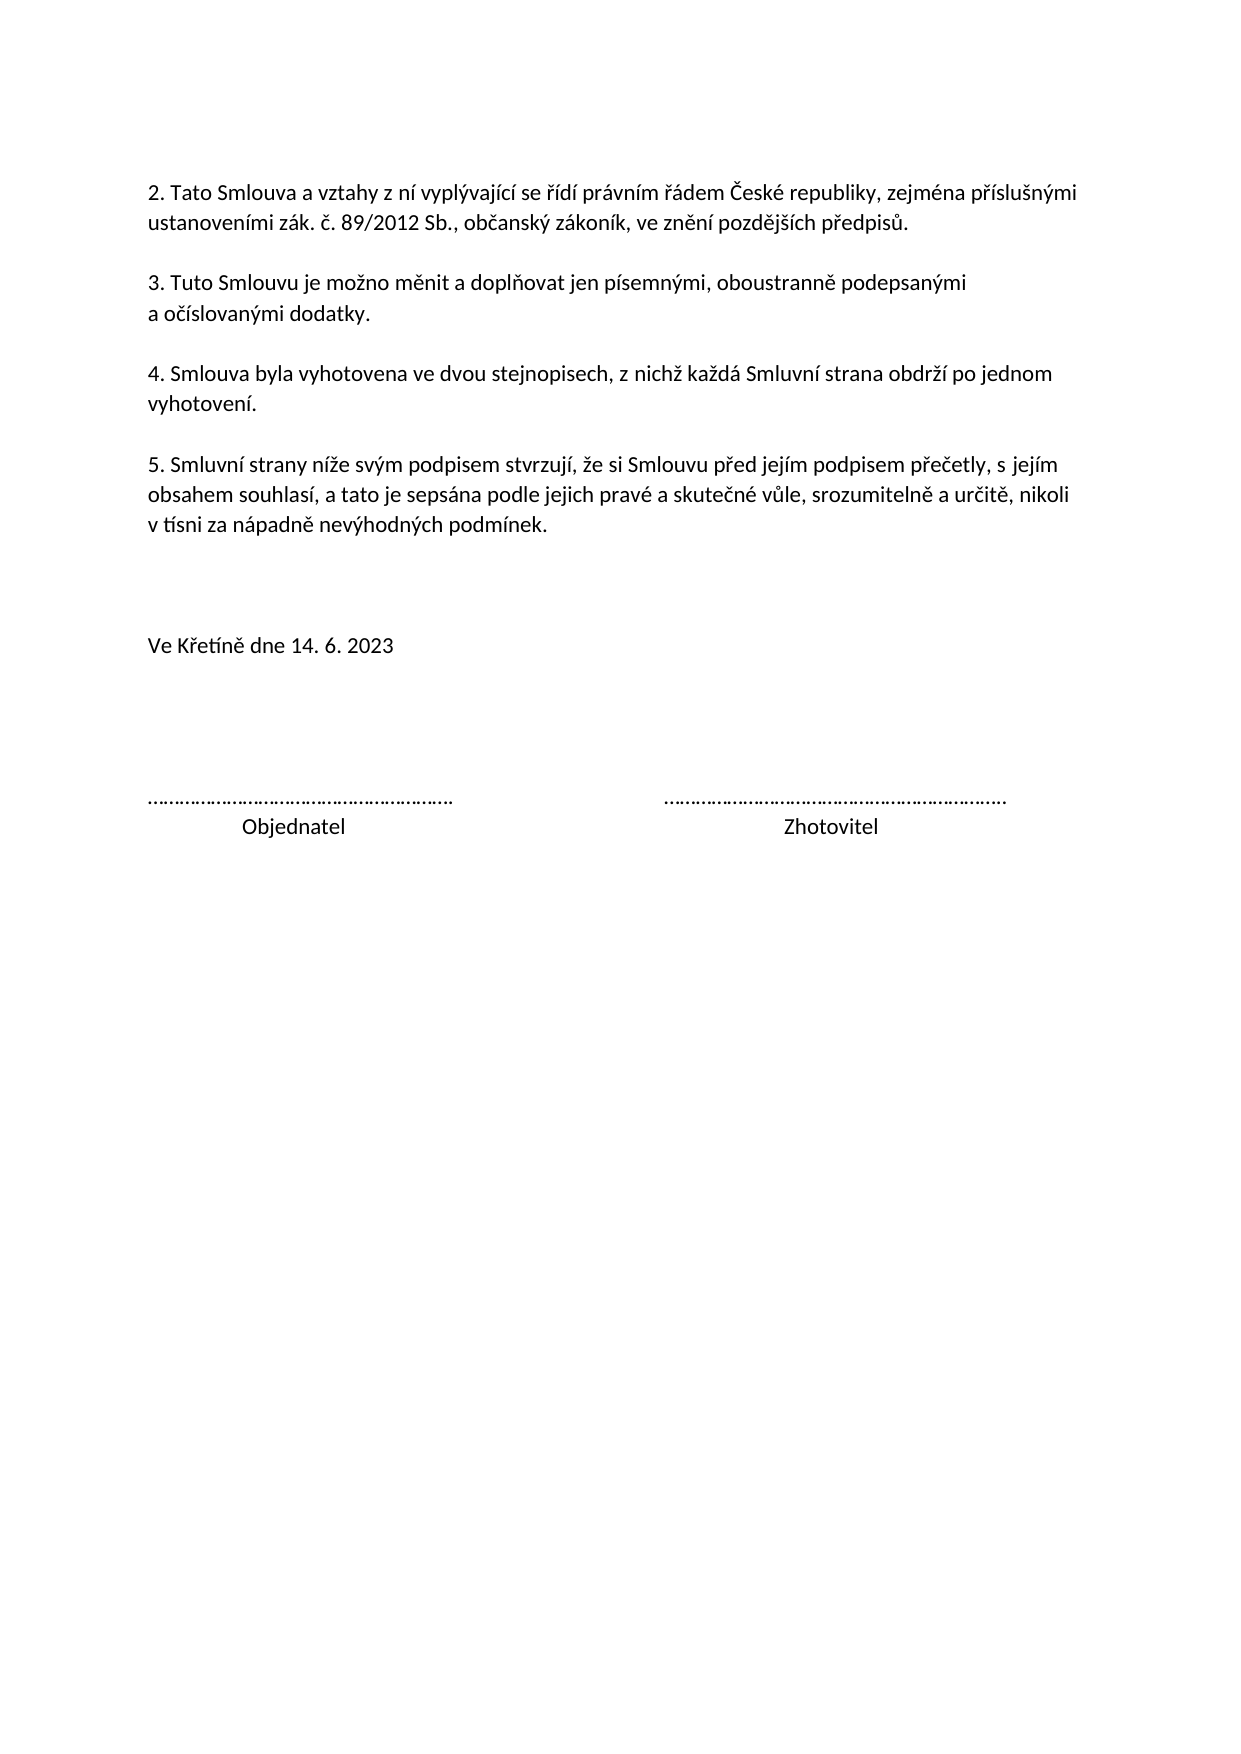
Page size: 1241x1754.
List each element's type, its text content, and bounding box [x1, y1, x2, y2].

text …………………………………………………. ……………………………………………………….. [148, 782, 1093, 810]
text Objednatel Zhotovitel [148, 812, 1093, 840]
text 2. Tato Smlouva a vztahy z ní vyplývající se řídí právním řádem České republiky, zejména příslušnými ustanoveními zák. č. 89/2012 Sb., občanský zákoník, ve znění pozdějších předpisů. [148, 178, 1093, 236]
text 5. Smluvní strany níže svým podpisem stvrzují, že si Smlouvu před jejím podpisem přečetly, s jejím obsahem souhlasí, a tato je sepsána podle jejich pravé a skutečné vůle, srozumitelně a určitě, nikoli v tísni za nápadně nevýhodných podmínek. [148, 450, 1093, 538]
text 4. Smlouva byla vyhotovena ve dvou stejnopisech, z nichž každá Smluvní strana obdrží po jednom vyhotovení. [148, 359, 1093, 417]
text Ve Křetíně dne 14. 6. 2023 [148, 631, 1093, 659]
text 3. Tuto Smlouvu je možno měnit a doplňovat jen písemnými, oboustranně podepsanými a očíslovanými dodatky. [148, 268, 1093, 327]
